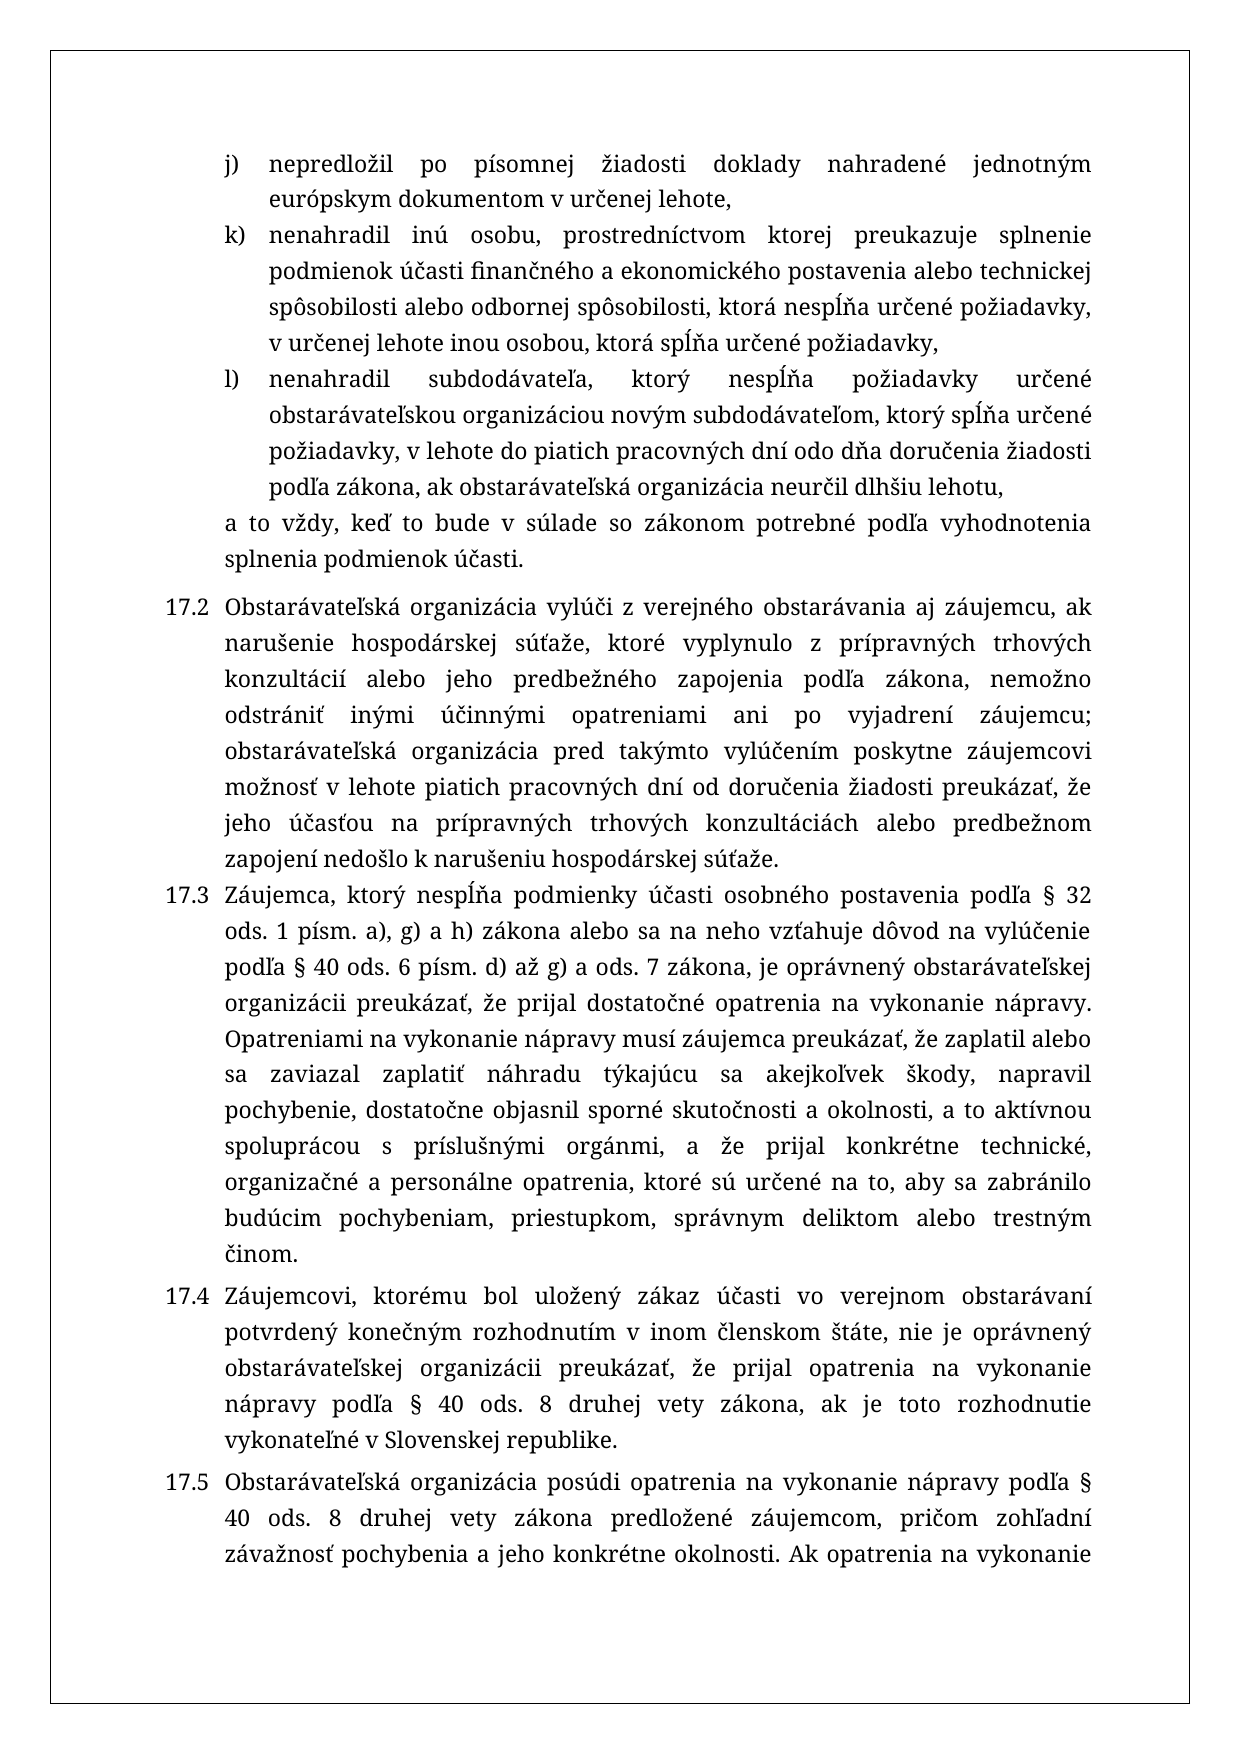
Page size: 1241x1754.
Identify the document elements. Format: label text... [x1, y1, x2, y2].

text k) nenahradil inú osobu, prostredníctvom ktorej preukazuje splnenie podmienok účasti finančného a ekonomického postavenia alebo technickej spôsobilosti alebo odbornej spôsobilosti, ktorá nespĺňa určené požiadavky, v určenej lehote inou osobou, ktorá spĺňa určené požiadavky, [224, 219, 1093, 358]
text 17.3 Záujemca, ktorý nespĺňa podmienky účasti osobného postavenia podľa § 32 ods. 1 písm. a), g) a h) zákona alebo sa na neho vzťahuje dôvod na vylúčenie podľa § 40 ods. 6 písm. d) až g) a ods. 7 zákona, je oprávnený obstarávateľskej organizácii preukázať, že prijal dostatočné opatrenia na vykonanie nápravy. Opatreniami na vykonanie nápravy musí záujemca preukázať, že zaplatil alebo sa zaviazal zaplatiť náhradu týkajúcu sa akejkoľvek škody, napravil pochybenie, dostatočne objasnil sporné skutočnosti a okolnosti, a to aktívnou spoluprácou s príslušnými orgánmi, a že prijal konkrétne technické, organizačné a personálne opatrenia, ktoré sú určené na to, aby sa zabránilo budúcim pochybeniam, priestupkom, správnym deliktom alebo trestným činom. [165, 879, 1093, 1269]
text a to vždy, keď to bude v súlade so zákonom potrebné podľa vyhodnotenia splnenia podmienok účasti. [224, 507, 1093, 574]
text 17.2 Obstarávateľská organizácia vylúči z verejného obstarávania aj záujemcu, ak narušenie hospodárskej súťaže, ktoré vyplynulo z prípravných trhových konzultácií alebo jeho predbežného zapojenia podľa zákona, nemožno odstrániť inými účinnými opatreniami ani po vyjadrení záujemcu; obstarávateľská organizácia pred takýmto vylúčením poskytne záujemcovi možnosť v lehote piatich pracovných dní od doručenia žiadosti preukázať, že jeho účasťou na prípravných trhových konzultáciách alebo predbežnom zapojení nedošlo k narušeniu hospodárskej súťaže. [165, 591, 1093, 874]
text j) nepredložil po písomnej žiadosti doklady nahradené jednotným európskym dokumentom v určenej lehote, [224, 147, 1093, 215]
text l) nenahradil subdodávateľa, ktorý nespĺňa požiadavky určené obstarávateľskou organizáciou novým subdodávateľom, ktorý spĺňa určené požiadavky, v lehote do piatich pracovných dní odo dňa doručenia žiadosti podľa zákona, ak obstarávateľská organizácia neurčil dlhšiu lehotu, [224, 363, 1093, 502]
text 17.4 Záujemcovi, ktorému bol uložený zákaz účasti vo verejnom obstarávaní potvrdený konečným rozhodnutím v inom členskom štáte, nie je oprávnený obstarávateľskej organizácii preukázať, že prijal opatrenia na vykonanie nápravy podľa § 40 ods. 8 druhej vety zákona, ak je toto rozhodnutie vykonateľné v Slovenskej republike. [165, 1280, 1093, 1455]
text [165, 1466, 1093, 1569]
